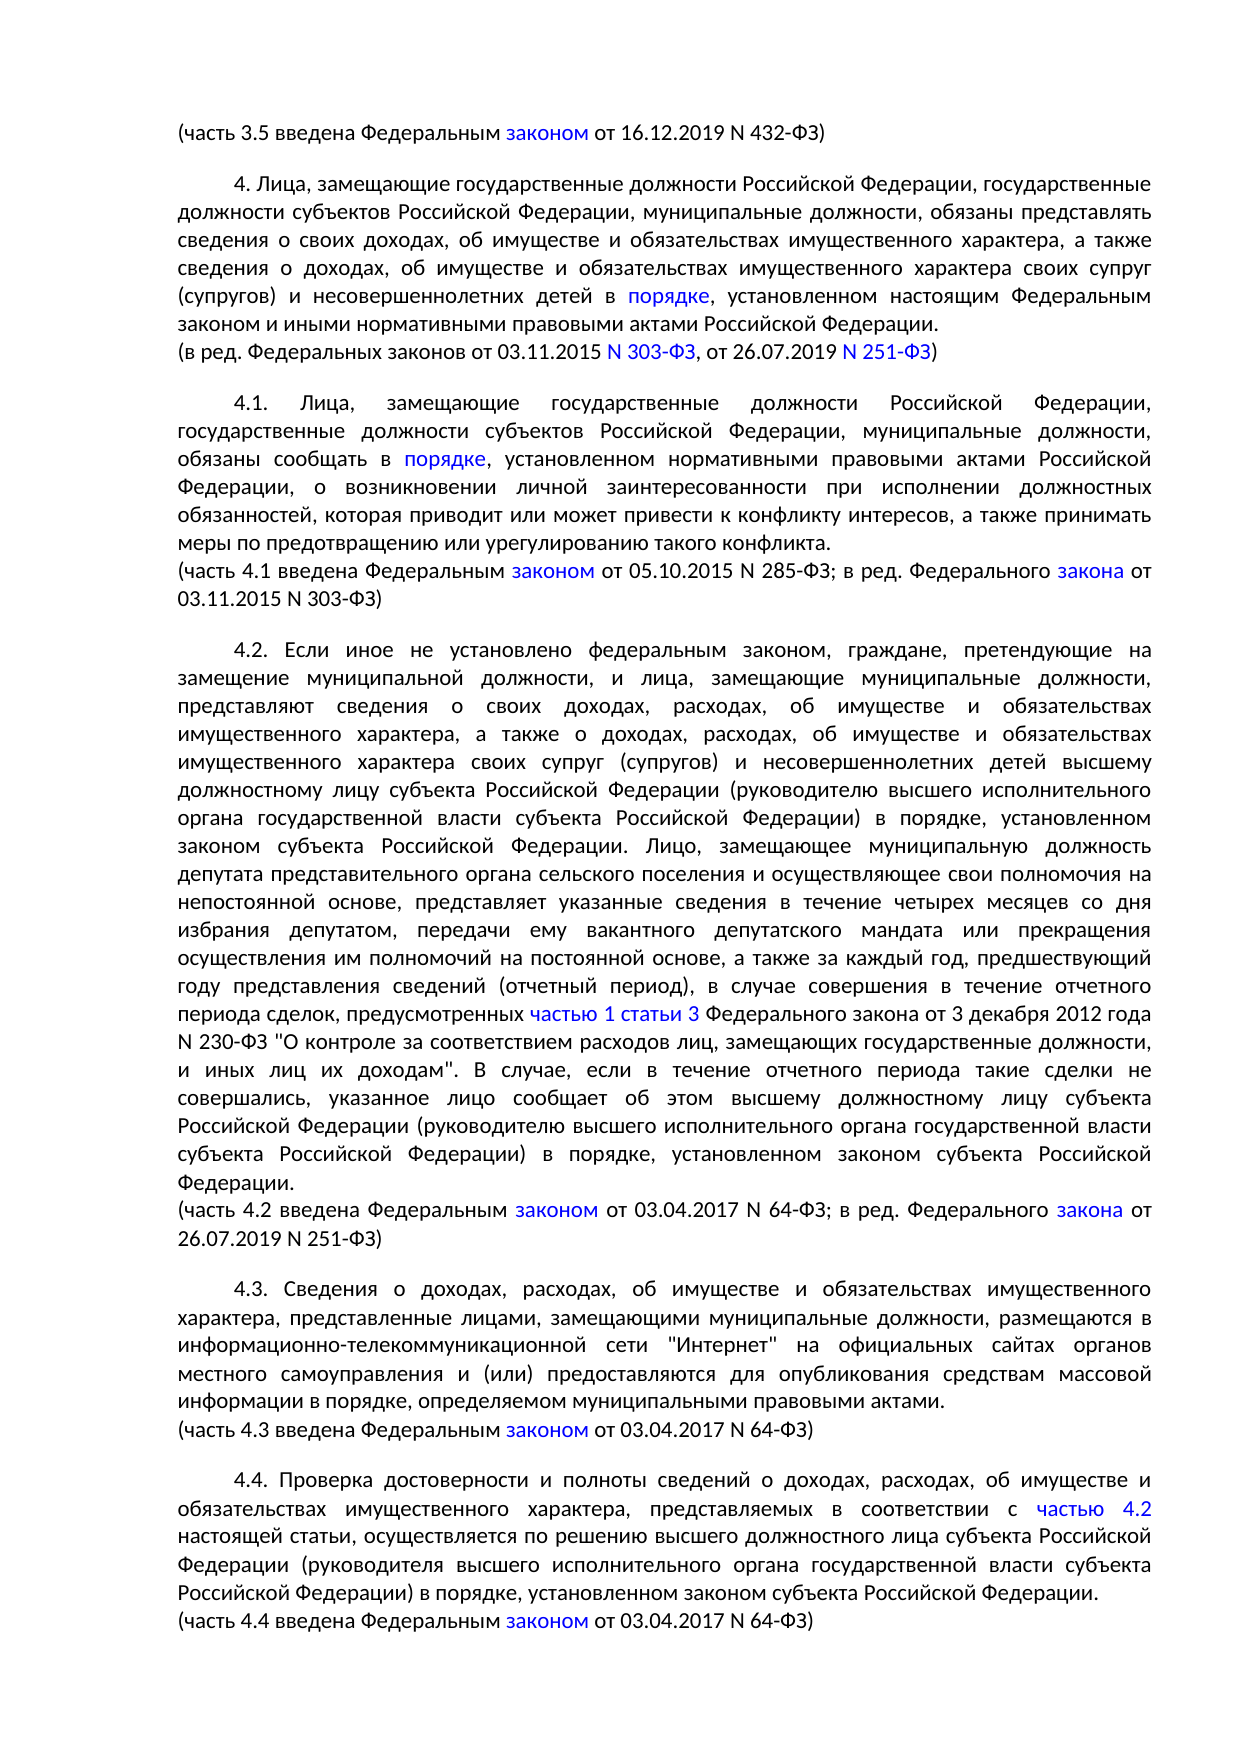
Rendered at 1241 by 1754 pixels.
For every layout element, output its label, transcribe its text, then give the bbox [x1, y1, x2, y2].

text 4.4. Проверка достоверности и полноты сведений о доходах, расходах, об имуществе и обязательствах имущественного характера, представляемых в соответствии с частью 4.2 настоящей статьи, осуществляется по решению высшего должностного лица субъекта Российской Федерации (руководителя высшего исполнительного органа государственной власти субъекта Российской Федерации) в порядке, установленном законом субъекта Российской Федерации. [177, 1466, 1152, 1606]
text 4.3. Сведения о доходах, расходах, об имуществе и обязательствах имущественного характера, представленные лицами, замещающими муниципальные должности, размещаются в информационно-телекоммуникационной сети "Интернет" на официальных сайтах органов местного самоуправления и (или) предоставляются для опубликования средствам массовой информации в порядке, определяемом муниципальными правовыми актами. [177, 1274, 1152, 1415]
text (часть 4.4 введена Федеральным законом от 03.04.2017 N 64-ФЗ) [177, 1606, 1152, 1634]
text (часть 4.1 введена Федеральным законом от 05.10.2015 N 285-ФЗ; в ред. Федерального закона от 03.11.2015 N 303-ФЗ) [177, 556, 1152, 612]
text (часть 4.3 введена Федеральным законом от 03.04.2017 N 64-ФЗ) [177, 1415, 1152, 1443]
text (часть 4.2 введена Федеральным законом от 03.04.2017 N 64-ФЗ; в ред. Федерального закона от 26.07.2019 N 251-ФЗ) [177, 1196, 1152, 1252]
text 4. Лица, замещающие государственные должности Российской Федерации, государственные должности субъектов Российской Федерации, муниципальные должности, обязаны представлять сведения о своих доходах, об имуществе и обязательствах имущественного характера, а также сведения о доходах, об имуществе и обязательствах имущественного характера своих супруг (супругов) и несовершеннолетних детей в порядке, установленном настоящим Федеральным законом и иными нормативными правовыми актами Российской Федерации. [177, 169, 1152, 337]
text (в ред. Федеральных законов от 03.11.2015 N 303-ФЗ, от 26.07.2019 N 251-ФЗ) [177, 337, 1152, 365]
text 4.1. Лица, замещающие государственные должности Российской Федерации, государственные должности субъектов Российской Федерации, муниципальные должности, обязаны сообщать в порядке, установленном нормативными правовыми актами Российской Федерации, о возникновении личной заинтересованности при исполнении должностных обязанностей, которая приводит или может привести к конфликту интересов, а также принимать меры по предотвращению или урегулированию такого конфликта. [177, 388, 1152, 556]
text (часть 3.5 введена Федеральным законом от 16.12.2019 N 432-ФЗ) [177, 118, 1152, 146]
text 4.2. Если иное не установлено федеральным законом, граждане, претендующие на замещение муниципальной должности, и лица, замещающие муниципальные должности, представляют сведения о своих доходах, расходах, об имуществе и обязательствах имущественного характера, а также о доходах, расходах, об имуществе и обязательствах имущественного характера своих супруг (супругов) и несовершеннолетних детей высшему должностному лицу субъекта Российской Федерации (руководителю высшего исполнительного органа государственной власти субъекта Российской Федерации) в порядке, установленном законом субъекта Российской Федерации. Лицо, замещающее муниципальную должность депутата представительного органа сельского поселения и осуществляющее свои полномочия на непостоянной основе, представляет указанные сведения в течение четырех месяцев со дня избрания депутатом, передачи ему вакантного депутатского мандата или прекращения осуществления им полномочий на постоянной основе, а также за каждый год, предшествующий году представления сведений (отчетный период), в случае совершения в течение отчетного периода сделок, предусмотренных частью 1 статьи 3 Федерального закона от 3 декабря 2012 года N 230-ФЗ "О контроле за соответствием расходов лиц, замещающих государственные должности, и иных лиц их доходам". В случае, если в течение отчетного периода такие сделки не совершались, указанное лицо сообщает об этом высшему должностному лицу субъекта Российской Федерации (руководителю высшего исполнительного органа государственной власти субъекта Российской Федерации) в порядке, установленном законом субъекта Российской Федерации. [177, 635, 1152, 1196]
